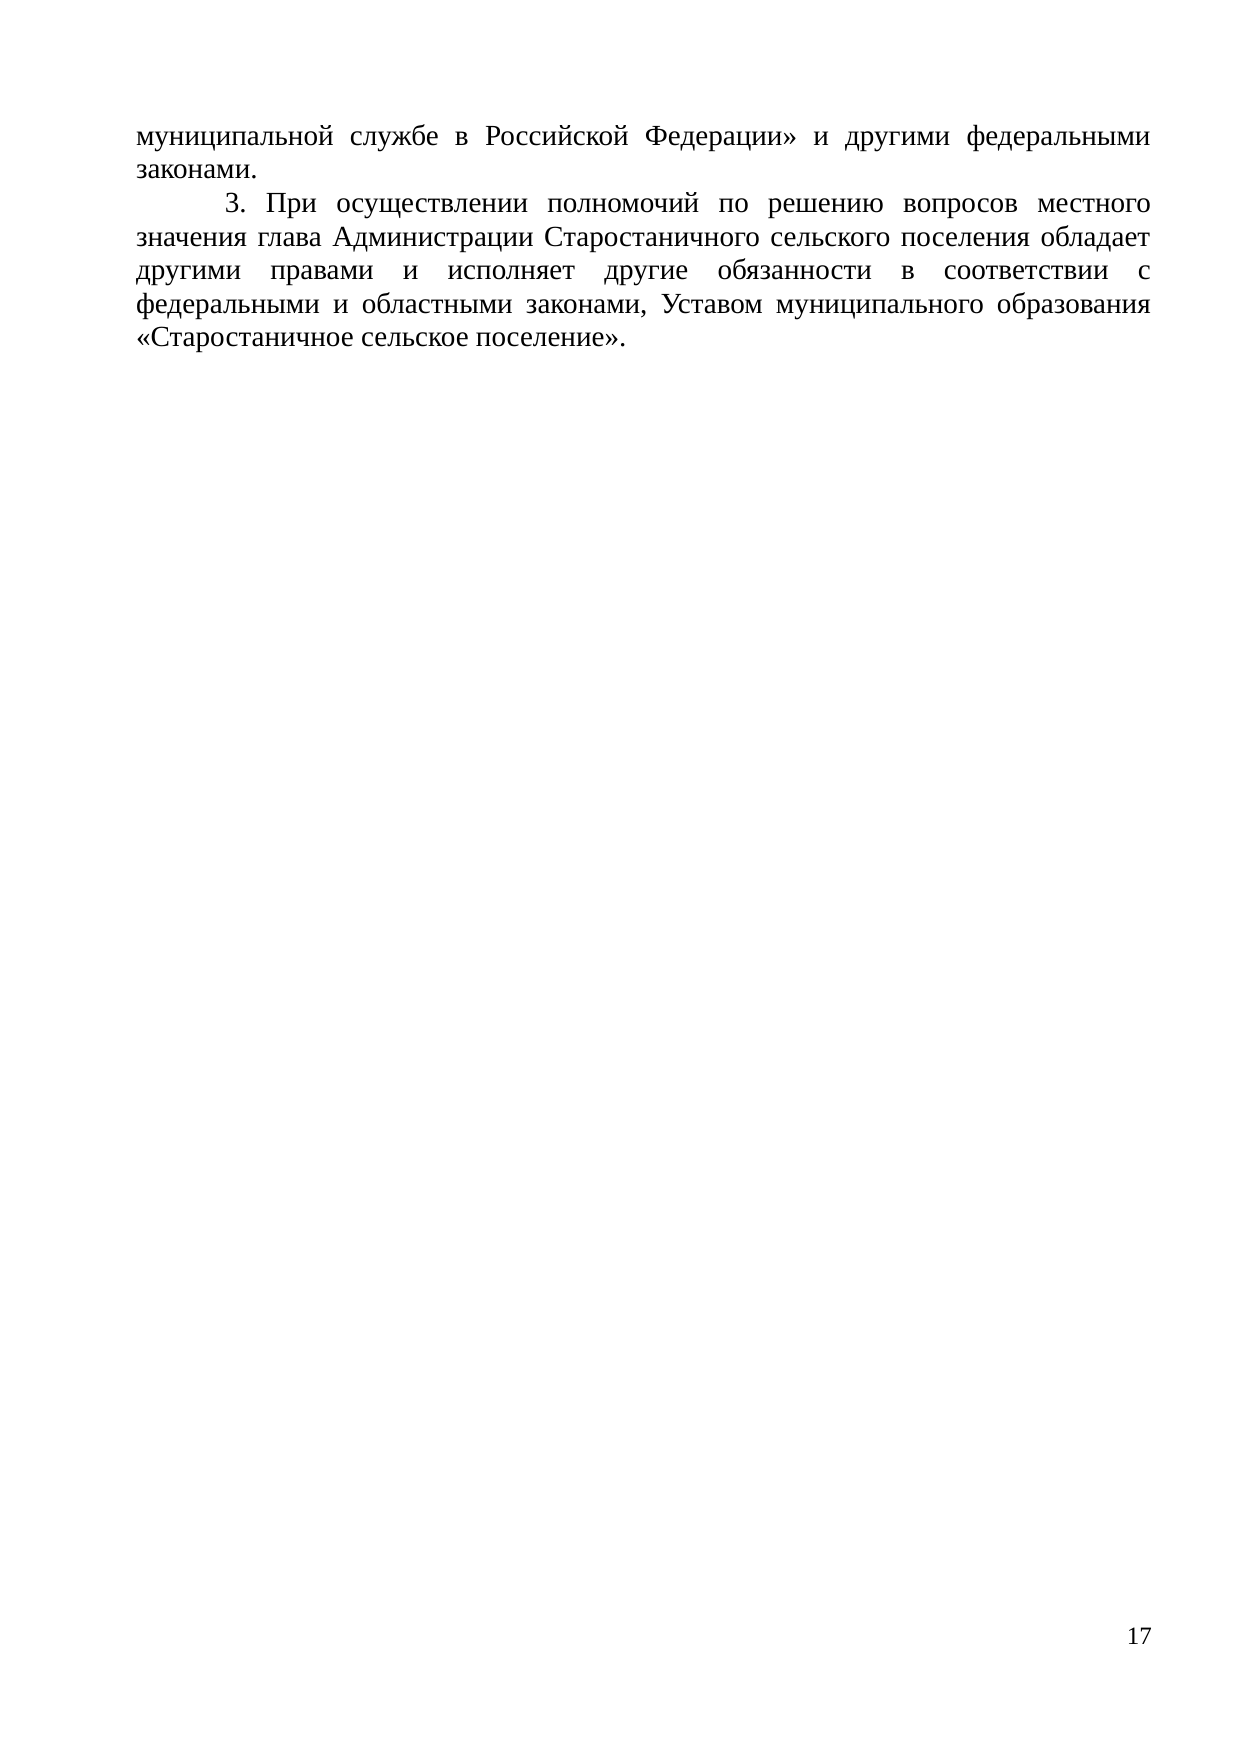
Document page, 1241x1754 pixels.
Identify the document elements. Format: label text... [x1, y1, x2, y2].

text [136, 118, 1152, 185]
text 3. При осуществлении полномочий по решению вопросов местного значения глава Администрации Старостаничного сельского поселения обладает другими правами и исполняет другие обязанности в соответствии с федеральными и областными законами, Уставом муниципального образования «Старостаничное сельское поселение». [136, 185, 1152, 353]
